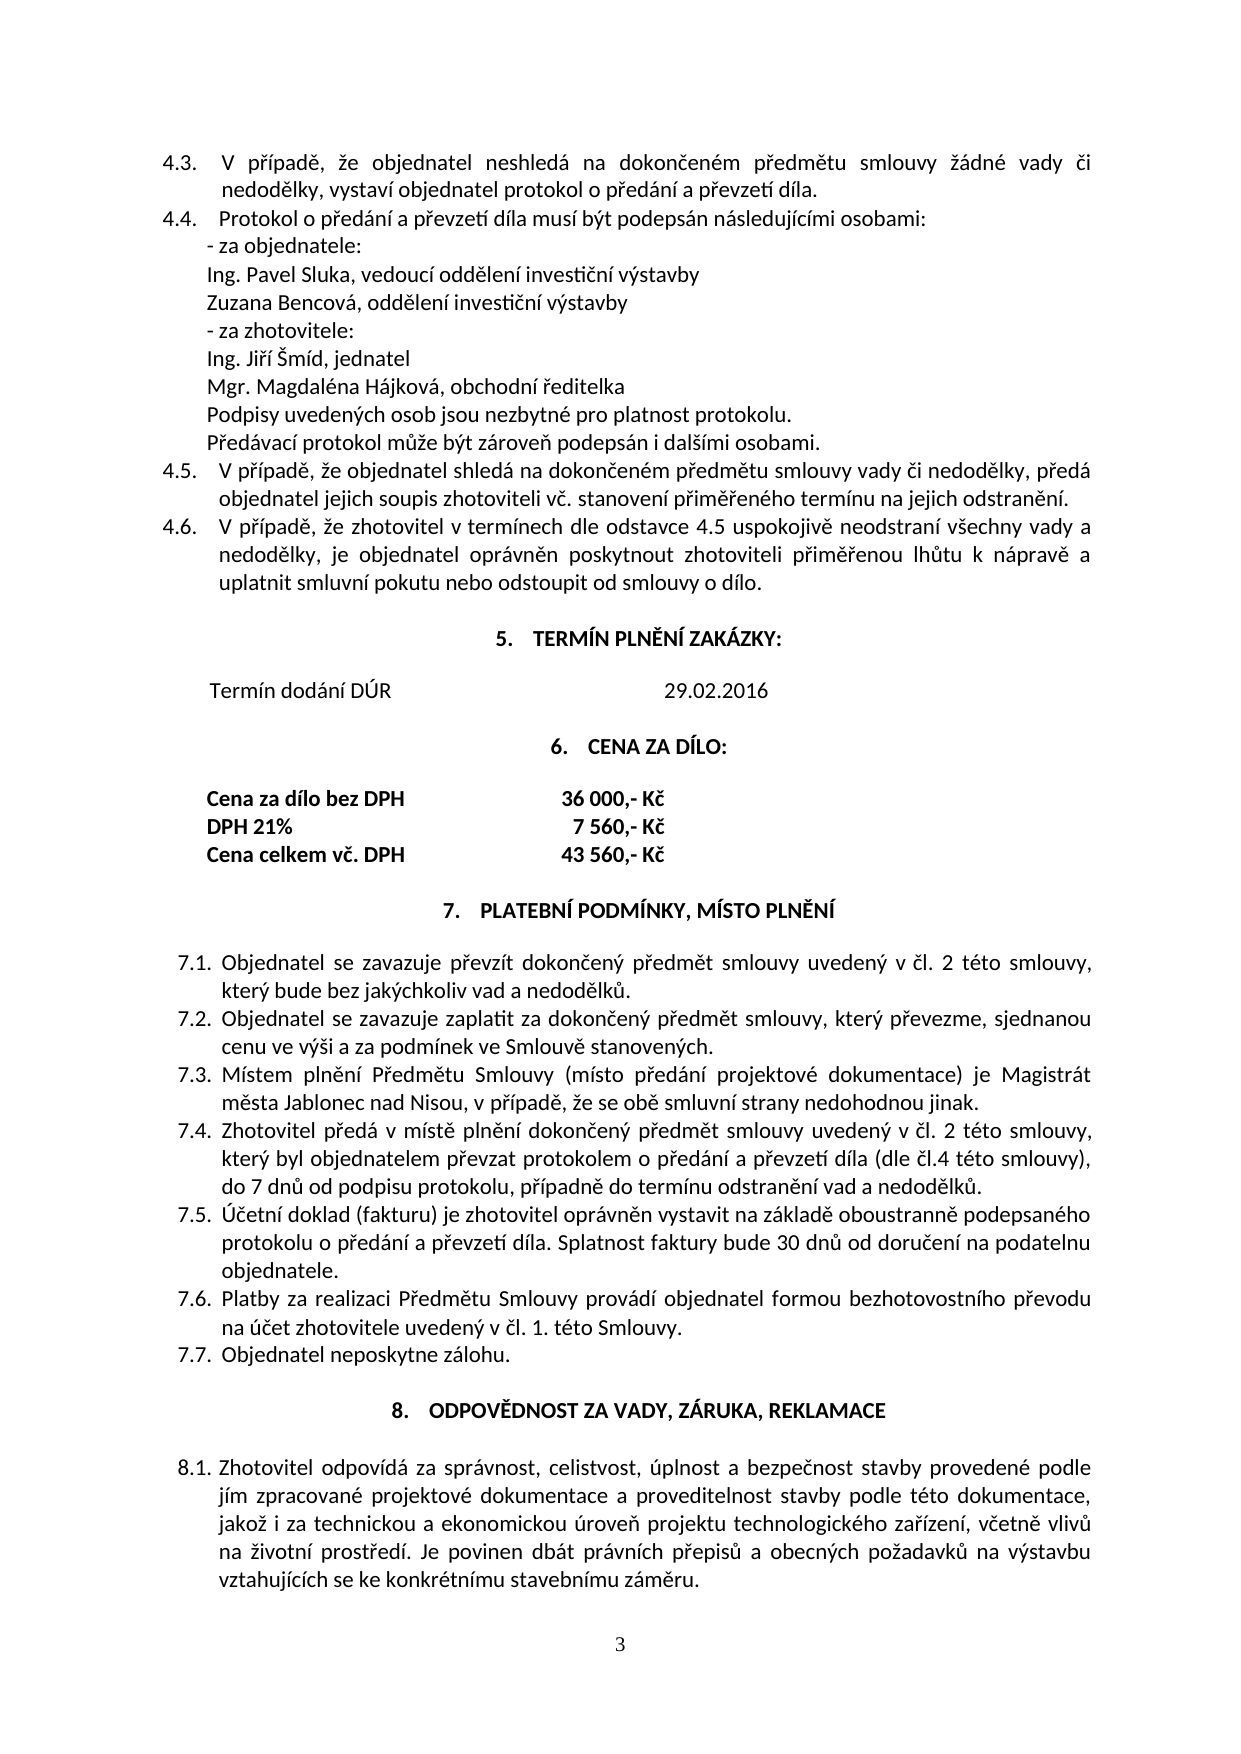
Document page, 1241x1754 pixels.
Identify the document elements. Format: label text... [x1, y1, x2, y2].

text Zuzana Bencová, oddělení investiční výstavby [207, 288, 1093, 316]
text Cena za dílo bez DPH 36 000,- Kč [207, 784, 1093, 812]
list Zhotovitel odpovídá za správnost, celistvost, úplnost a bezpečnost stavby provedené podle jím zpracované projektové dokumentace a proveditelnost stavby podle této dokumentace, jakož i za technickou a ekonomickou úroveň projektu technologického zařízení, včetně vlivů na životní prostředí. Je povinen dbát právních přepisů a obecných požadavků na výstavbu vztahujících se ke konkrétnímu stavebnímu záměru. [177, 1453, 1093, 1593]
list Objednatel neposkytne zálohu. [177, 1341, 1093, 1369]
list Místem plnění Předmětu Smlouvy (místo předání projektové dokumentace) je Magistrát města Jablonec nad Nisou, v případě, že se obě smluvní strany nedohodnou jinak. [177, 1060, 1093, 1116]
text Podpisy uvedených osob jsou nezbytné pro platnost protokolu. [207, 400, 1093, 428]
list V případě, že objednatel shledá na dokončeném předmětu smlouvy vady či nedodělky, předá objednatel jejich soupis zhotoviteli vč. stanovení přiměřeného termínu na jejich odstranění. [162, 456, 1093, 512]
text Mgr. Magdaléna Hájková, obchodní ředitelka [207, 372, 1093, 400]
list V případě, že zhotovitel v termínech dle odstavce 4.5 uspokojivě neodstraní všechny vady a nedodělky, je objednatel oprávněn poskytnout zhotoviteli přiměřenou lhůtu k nápravě a uplatnit smluvní pokutu nebo odstoupit od smlouvy o dílo. [162, 512, 1093, 596]
list Objednatel se zavazuje převzít dokončený předmět smlouvy uvedený v čl. 2 této smlouvy, který bude bez jakýchkoliv vad a nedodělků. [177, 948, 1093, 1004]
list Účetní doklad (fakturu) je zhotovitel oprávněn vystavit na základě oboustranně podepsaného protokolu o předání a převzetí díla. Splatnost faktury bude 30 dnů od doručení na podatelnu objednatele. [177, 1201, 1093, 1284]
list Objednatel se zavazuje zaplatit za dokončený předmět smlouvy, který převezme, sjednanou cenu ve výši a za podmínek ve Smlouvě stanovených. [177, 1004, 1093, 1060]
text Cena celkem vč. DPH 43 560,- Kč [207, 840, 1093, 868]
text Ing. Jiří Šmíd, jednatel [207, 344, 1093, 372]
list Zhotovitel předá v místě plnění dokončený předmět smlouvy uvedený v čl. 2 této smlouvy, který byl objednatelem převzat protokolem o předání a převzetí díla (dle čl.4 této smlouvy), do 7 dnů od podpisu protokolu, případně do termínu odstranění vad a nedodělků. [177, 1116, 1093, 1201]
list ODPOVĚDNOST ZA VADY, ZÁRUKA, REKLAMACE [185, 1397, 1093, 1425]
text - za objednatele: [207, 232, 1093, 260]
text Ing. Pavel Sluka, vedoucí oddělení investiční výstavby [207, 260, 1093, 288]
text Předávací protokol může být zároveň podepsán i dalšími osobami. [207, 428, 1093, 456]
text DPH 21% 7 560,- Kč [207, 812, 1093, 840]
subtitle Cena za dílo: [185, 732, 1093, 760]
text Termín dodání DÚR 29.02.2016 [148, 676, 1093, 704]
text - za zhotovitele: [207, 316, 1093, 344]
list Platby za realizaci Předmětu Smlouvy provádí objednatel formou bezhotovostního převodu na účet zhotovitele uvedený v čl. 1. této Smlouvy. [177, 1284, 1093, 1341]
subtitle Platební podmínky, MÍSTO PLNĚNÍ [185, 896, 1093, 924]
list Protokol o předání a převzetí díla musí být podepsán následujícími osobami: [162, 204, 1093, 232]
subtitle Termín plnění zakázky: [185, 624, 1093, 652]
list V případě, že objednatel neshledá na dokončeném předmětu smlouvy žádné vady či nedodělky, vystaví objednatel protokol o předání a převzetí díla. [162, 148, 1093, 204]
